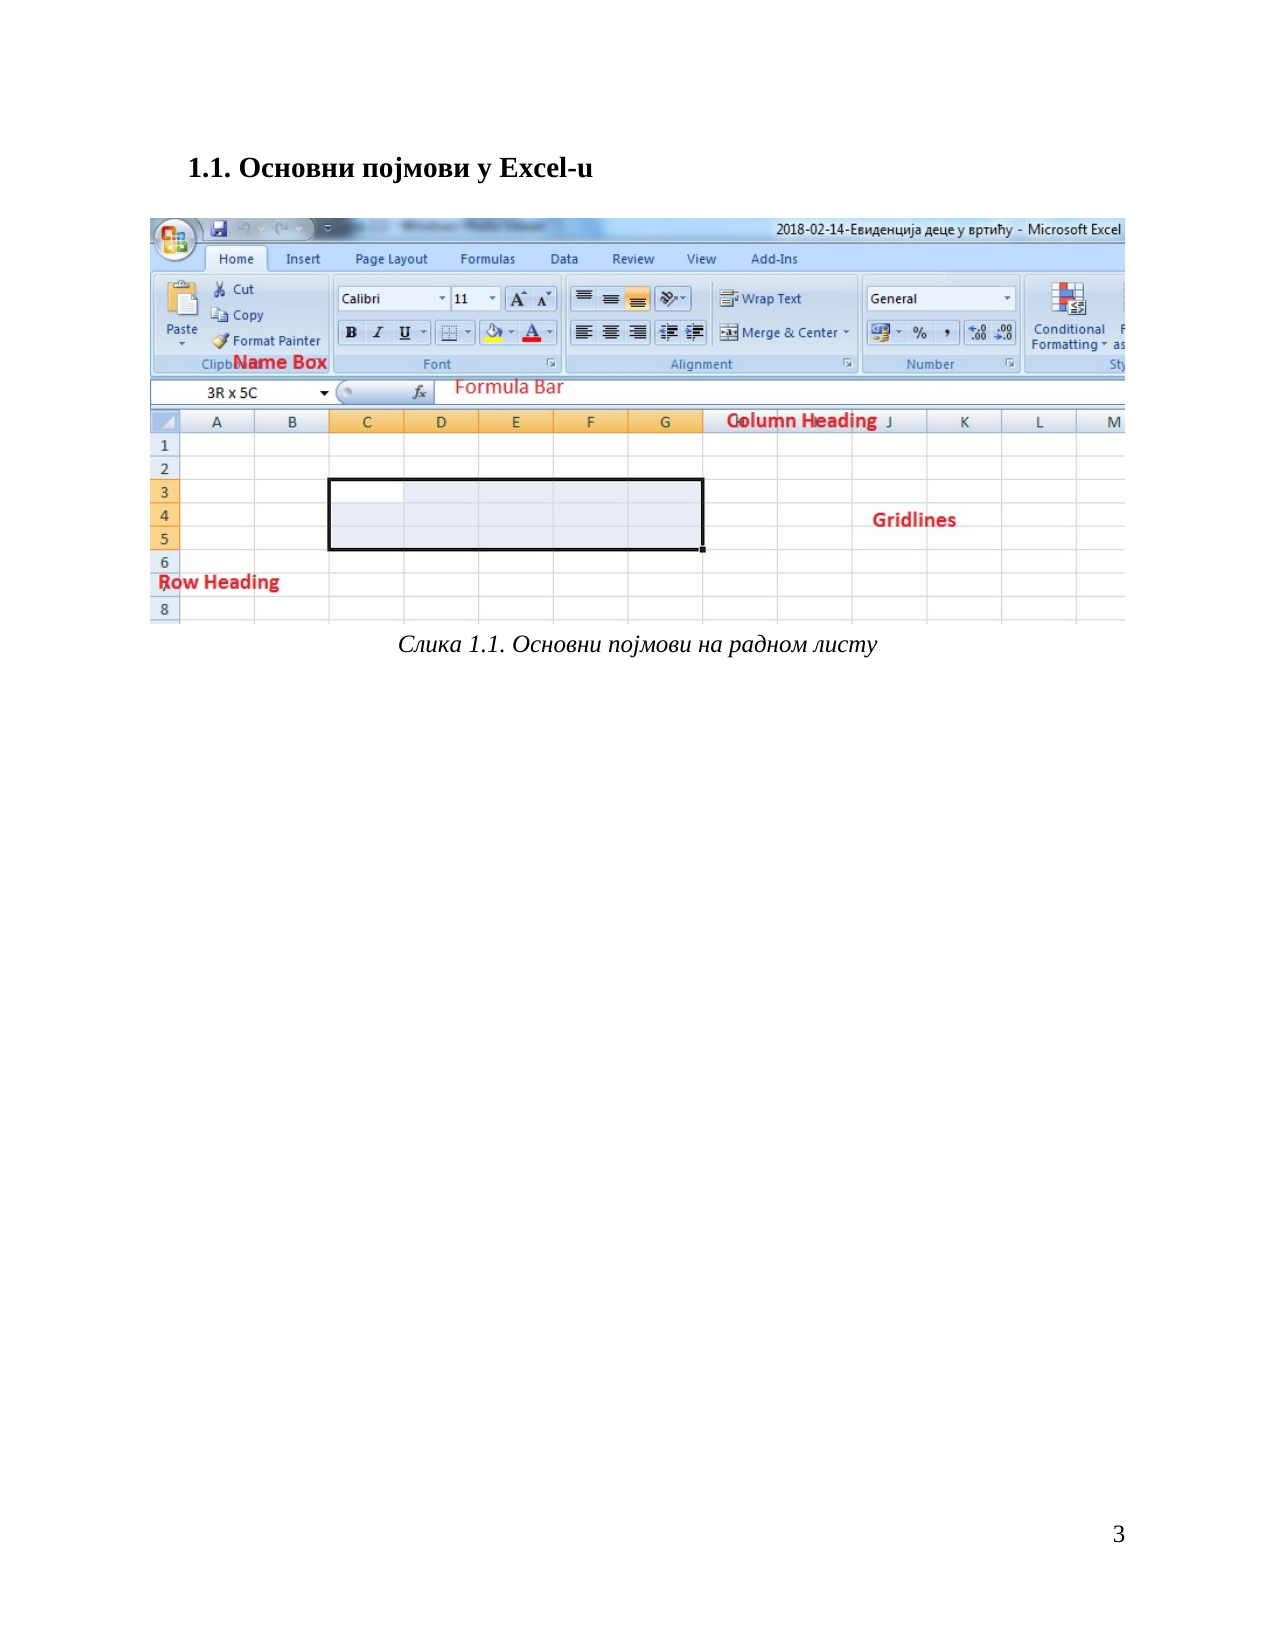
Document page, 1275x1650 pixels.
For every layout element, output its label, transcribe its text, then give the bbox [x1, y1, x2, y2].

picture [150, 218, 1125, 624]
subtitle 1.1. Основни појмови у Excel-u [187, 150, 1125, 183]
text Слика 1.1. Основни појмови на радном листу [150, 629, 1125, 658]
